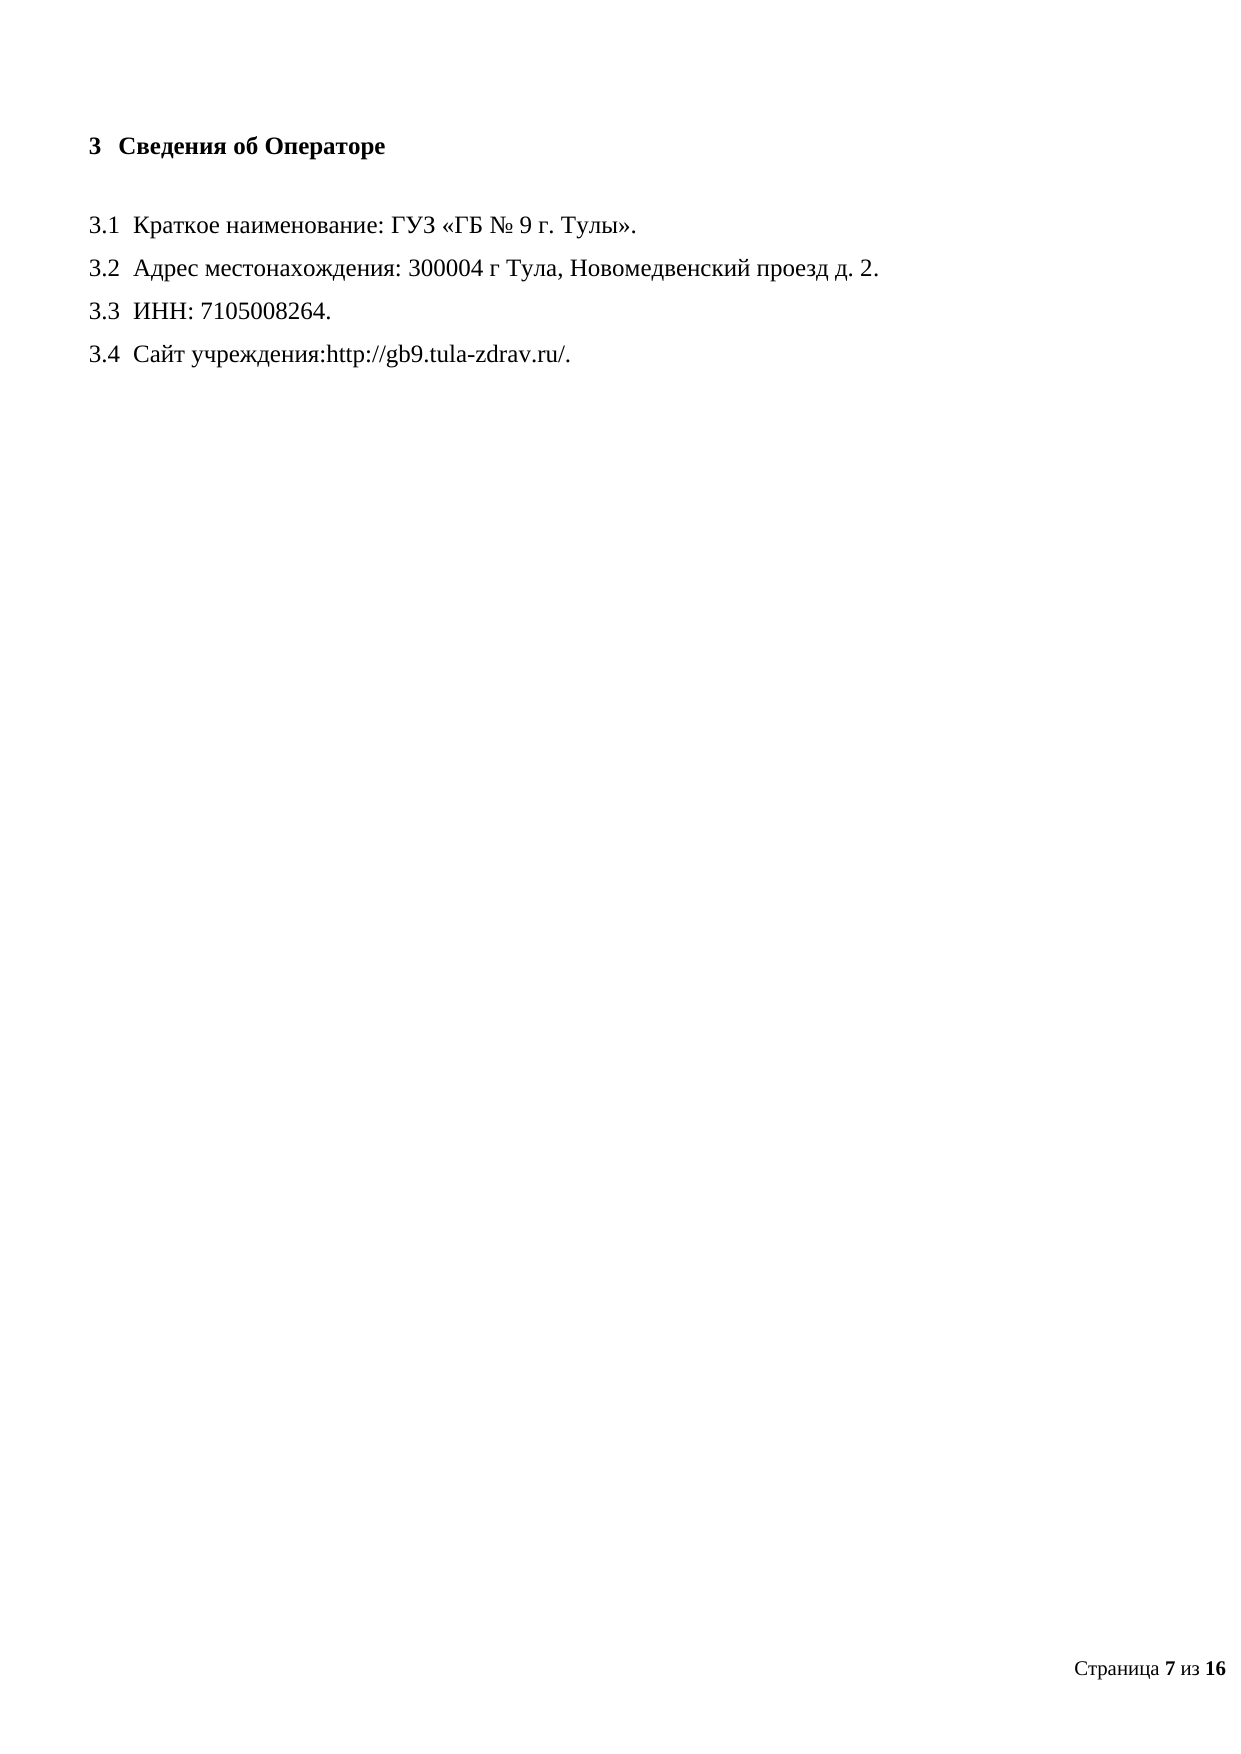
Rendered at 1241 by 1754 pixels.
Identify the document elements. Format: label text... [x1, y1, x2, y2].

list Адрес местонахождения: 300004 г Тула, Новомедвенский проезд д. 2. [89, 253, 1226, 282]
list Сайт учреждения:http://gb9.tula-zdrav.ru/. [89, 339, 1226, 368]
list ИНН: 7105008264. [89, 296, 1226, 325]
list Краткое наименование: ГУЗ «ГБ № 9 г. Тулы». [89, 210, 1226, 239]
subtitle Сведения об Операторе [15, 131, 1226, 160]
